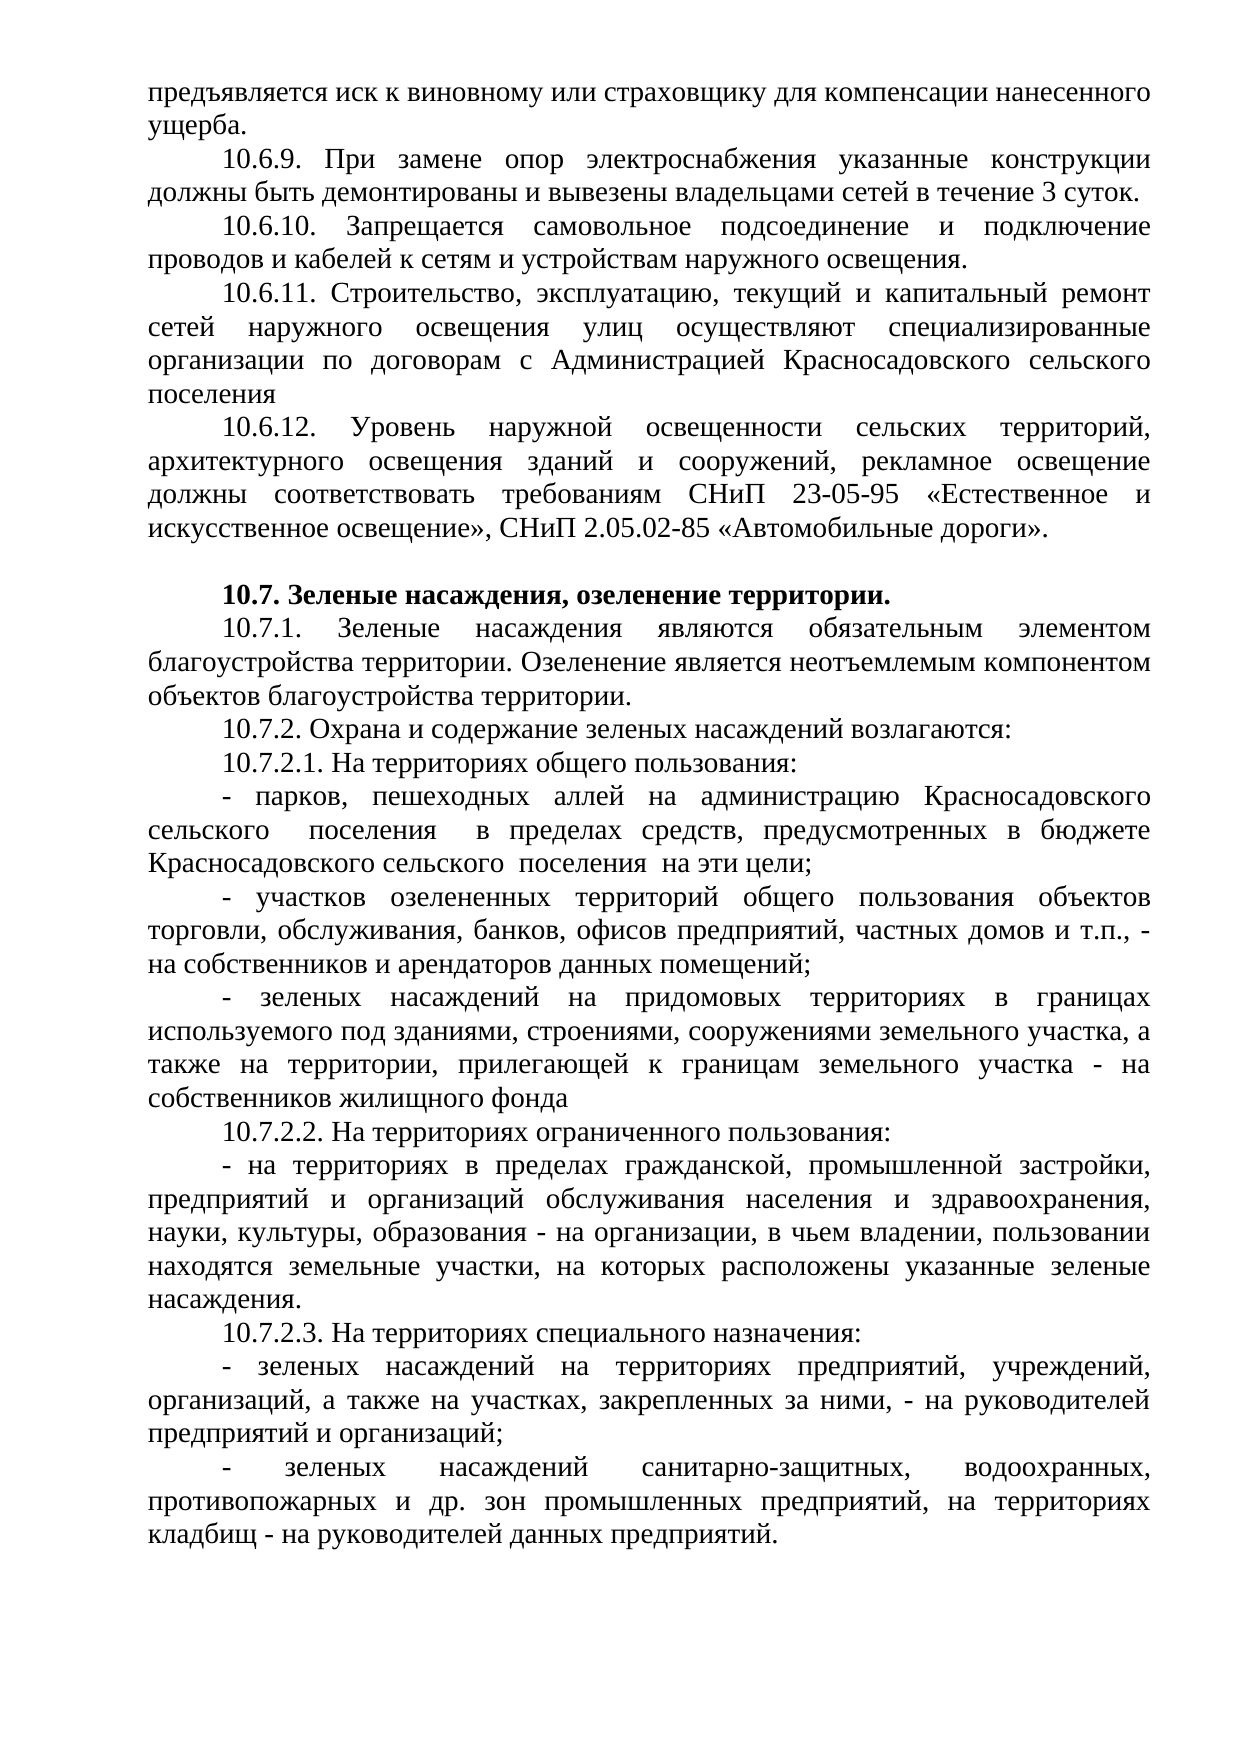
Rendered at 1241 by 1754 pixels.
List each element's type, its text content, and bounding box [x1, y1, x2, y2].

text 10.6.11. Строительство, эксплуатацию, текущий и капитальный ремонт сетей наружного освещения улиц осуществляют специализированные организации по договорам с Администрацией Красносадовского сельского поселения [148, 275, 1152, 409]
text - зеленых насаждений санитарно-защитных, водоохранных, противопожарных и др. зон промышленных предприятий, на территориях кладбищ - на руководителей данных предприятий. [148, 1449, 1152, 1550]
text - участков озелененных территорий общего пользования объектов торговли, обслуживания, банков, офисов предприятий, частных домов и т.п., - на собственников и арендаторов данных помещений; [148, 879, 1152, 979]
text 10.6.10. Запрещается самовольное подсоединение и подключение проводов и кабелей к сетям и устройствам наружного освещения. [148, 208, 1152, 275]
text 10.7.2.2. На территориях ограниченного пользования: [148, 1114, 1152, 1147]
text 10.7. Зеленые насаждения, озеленение территории. [148, 577, 1152, 611]
text 10.7.2.3. На территориях специального назначения: [148, 1315, 1152, 1348]
text 10.6.12. Уровень наружной освещенности сельских территорий, архитектурного освещения зданий и сооружений, рекламное освещение должны соответствовать требованиям СНиП 23-05-95 «Естественное и искусственное освещение», СНиП 2.05.02-85 «Автомобильные дороги». [148, 409, 1152, 543]
text - зеленых насаждений на территориях предприятий, учреждений, организаций, а также на участках, закрепленных за ними, - на руководителей предприятий и организаций; [148, 1348, 1152, 1449]
text - парков, пешеходных аллей на администрацию Красносадовского сельского поселения в пределах средств, предусмотренных в бюджете Красносадовского сельского поселения на эти цели; [148, 778, 1152, 879]
text 10.7.2.1. На территориях общего пользования: [148, 745, 1152, 778]
text - зеленых насаждений на придомовых территориях в границах используемого под зданиями, строениями, сооружениями земельного участка, а также на территории, прилегающей к границам земельного участка - на собственников жилищного фонда [148, 979, 1152, 1114]
text 10.7.1. Зеленые насаждения являются обязательным элементом благоустройства территории. Озеленение является неотъемлемым компонентом объектов благоустройства территории. [148, 611, 1152, 711]
text - на территориях в пределах гражданской, промышленной застройки, предприятий и организаций обслуживания населения и здравоохранения, науки, культуры, образования - на организации, в чьем владении, пользовании находятся земельные участки, на которых расположены указанные зеленые насаждения. [148, 1147, 1152, 1315]
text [148, 74, 1152, 141]
text 10.7.2. Охрана и содержание зеленых насаждений возлагаются: [148, 711, 1152, 745]
text 10.6.9. При замене опор электроснабжения указанные конструкции должны быть демонтированы и вывезены владельцами сетей в течение 3 суток. [148, 141, 1152, 208]
